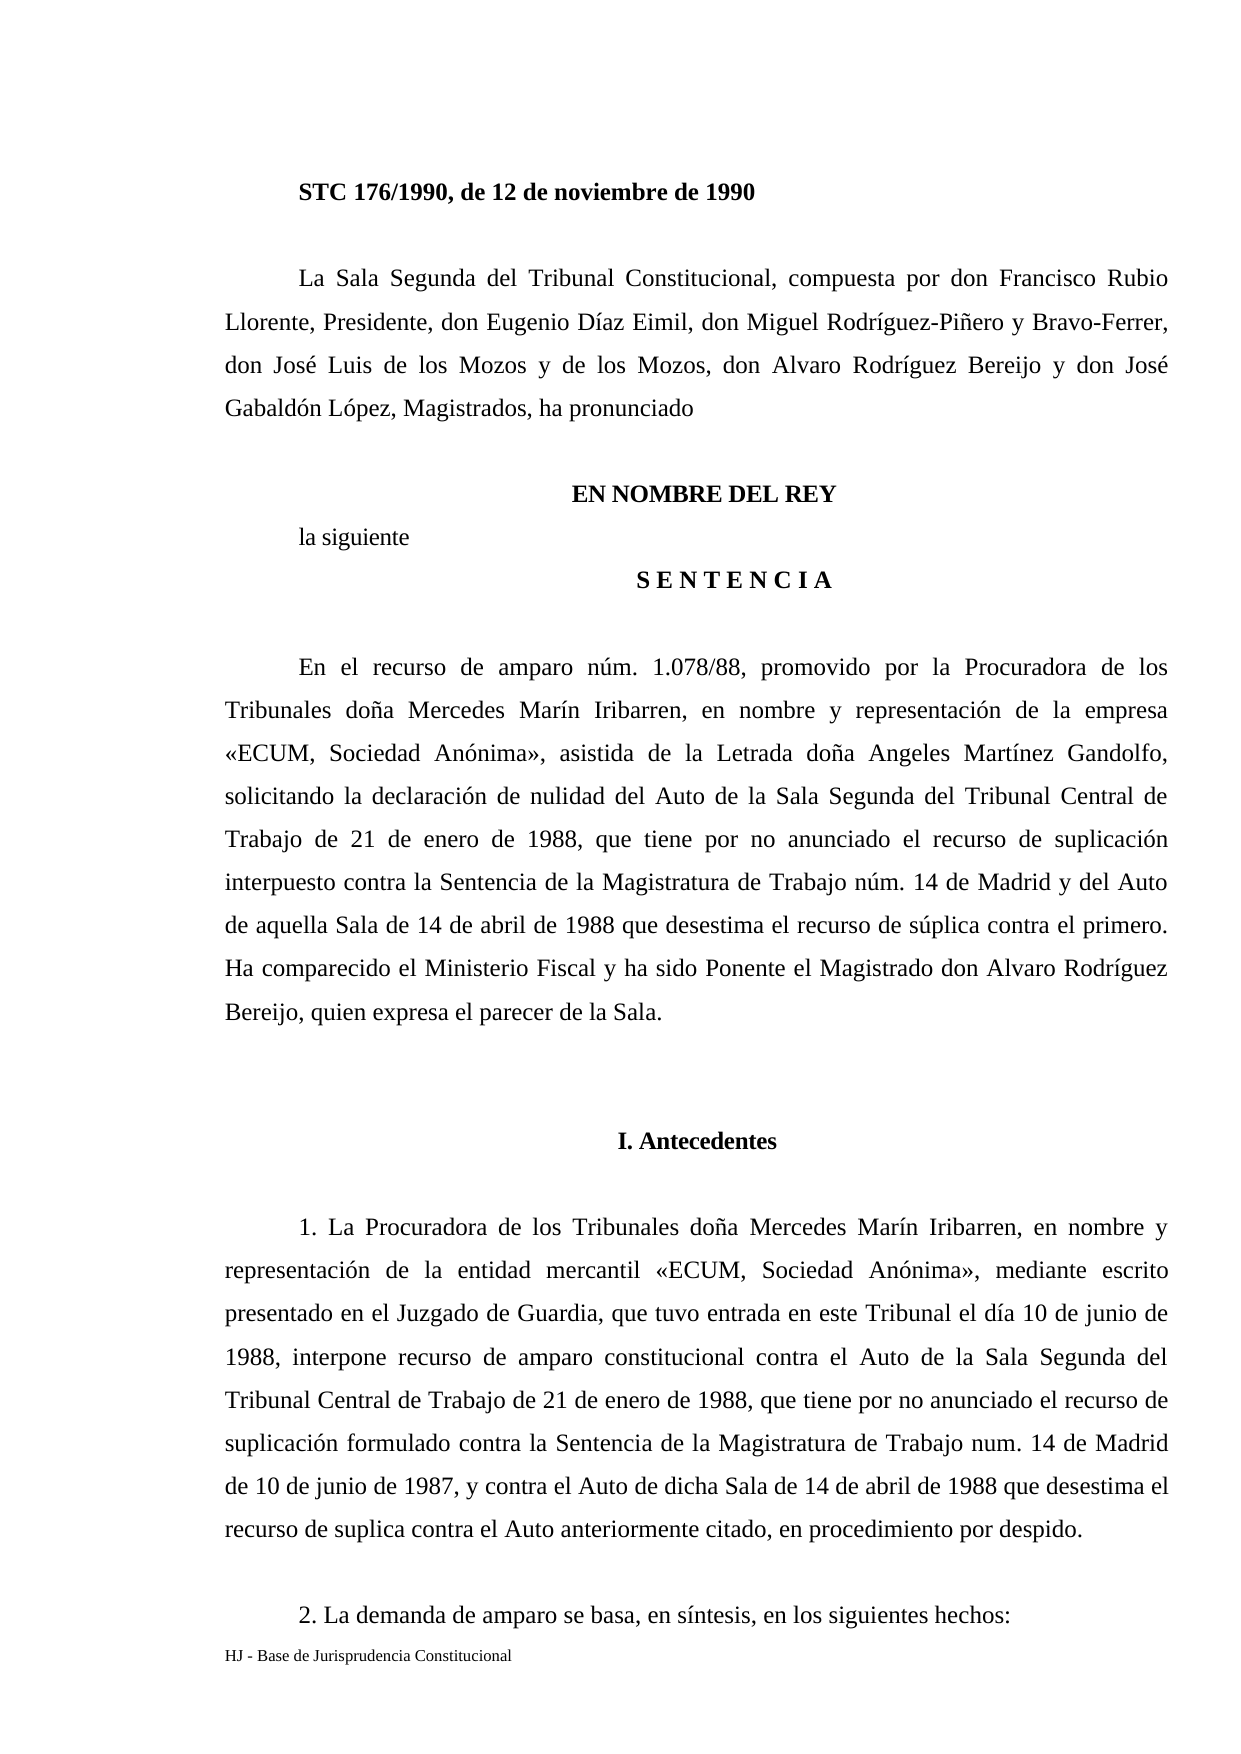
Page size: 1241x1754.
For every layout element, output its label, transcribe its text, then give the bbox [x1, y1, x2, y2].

text En el recurso de amparo núm. 1.078/88, promovido por la Procuradora de los Tribunales doña Mercedes Marín Iribarren, en nombre y representación de la empresa «ECUM, Sociedad Anónima», asistida de la Letrada doña Angeles Martínez Gandolfo, solicitando la declaración de nulidad del Auto de la Sala Segunda del Tribunal Central de Trabajo de 21 de enero de 1988, que tiene por no anunciado el recurso de suplicación interpuesto contra la Sentencia de la Magistratura de Trabajo núm. 14 de Madrid y del Auto de aquella Sala de 14 de abril de 1988 que desestima el recurso de súplica contra el primero. Ha comparecido el Ministerio Fiscal y ha sido Ponente el Magistrado don Alvaro Rodríguez Bereijo, quien expresa el parecer de la Sala. [224, 652, 1169, 1025]
text 2. La demanda de amparo se basa, en síntesis, en los siguientes hechos: [224, 1600, 1169, 1629]
text STC 176/1990, de 12 de noviembre de 1990 [224, 177, 1169, 206]
text I. Antecedentes [224, 1126, 1169, 1155]
text S E N T E N C I A [224, 565, 1169, 594]
text la siguiente [224, 522, 1110, 551]
text La Sala Segunda del Tribunal Constitucional, compuesta por don Francisco Rubio Llorente, Presidente, don Eugenio Díaz Eimil, don Miguel Rodríguez-Piñero y Bravo-Ferrer, don José Luis de los Mozos y de los Mozos, don Alvaro Rodríguez Bereijo y don José Gabaldón López, Magistrados, ha pronunciado [224, 263, 1169, 422]
text 1. La Procuradora de los Tribunales doña Mercedes Marín Iribarren, en nombre y representación de la entidad mercantil «ECUM, Sociedad Anónima», mediante escrito presentado en el Juzgado de Guardia, que tuvo entrada en este Tribunal el día 10 de junio de 1988, interpone recurso de amparo constitucional contra el Auto de la Sala Segunda del Tribunal Central de Trabajo de 21 de enero de 1988, que tiene por no anunciado el recurso de suplicación formulado contra la Sentencia de la Magistratura de Trabajo num. 14 de Madrid de 10 de junio de 1987, y contra el Auto de dicha Sala de 14 de abril de 1988 que desestima el recurso de suplica contra el Auto anteriormente citado, en procedimiento por despido. [224, 1212, 1169, 1543]
text EN NOMBRE DEL REY [224, 479, 1110, 508]
